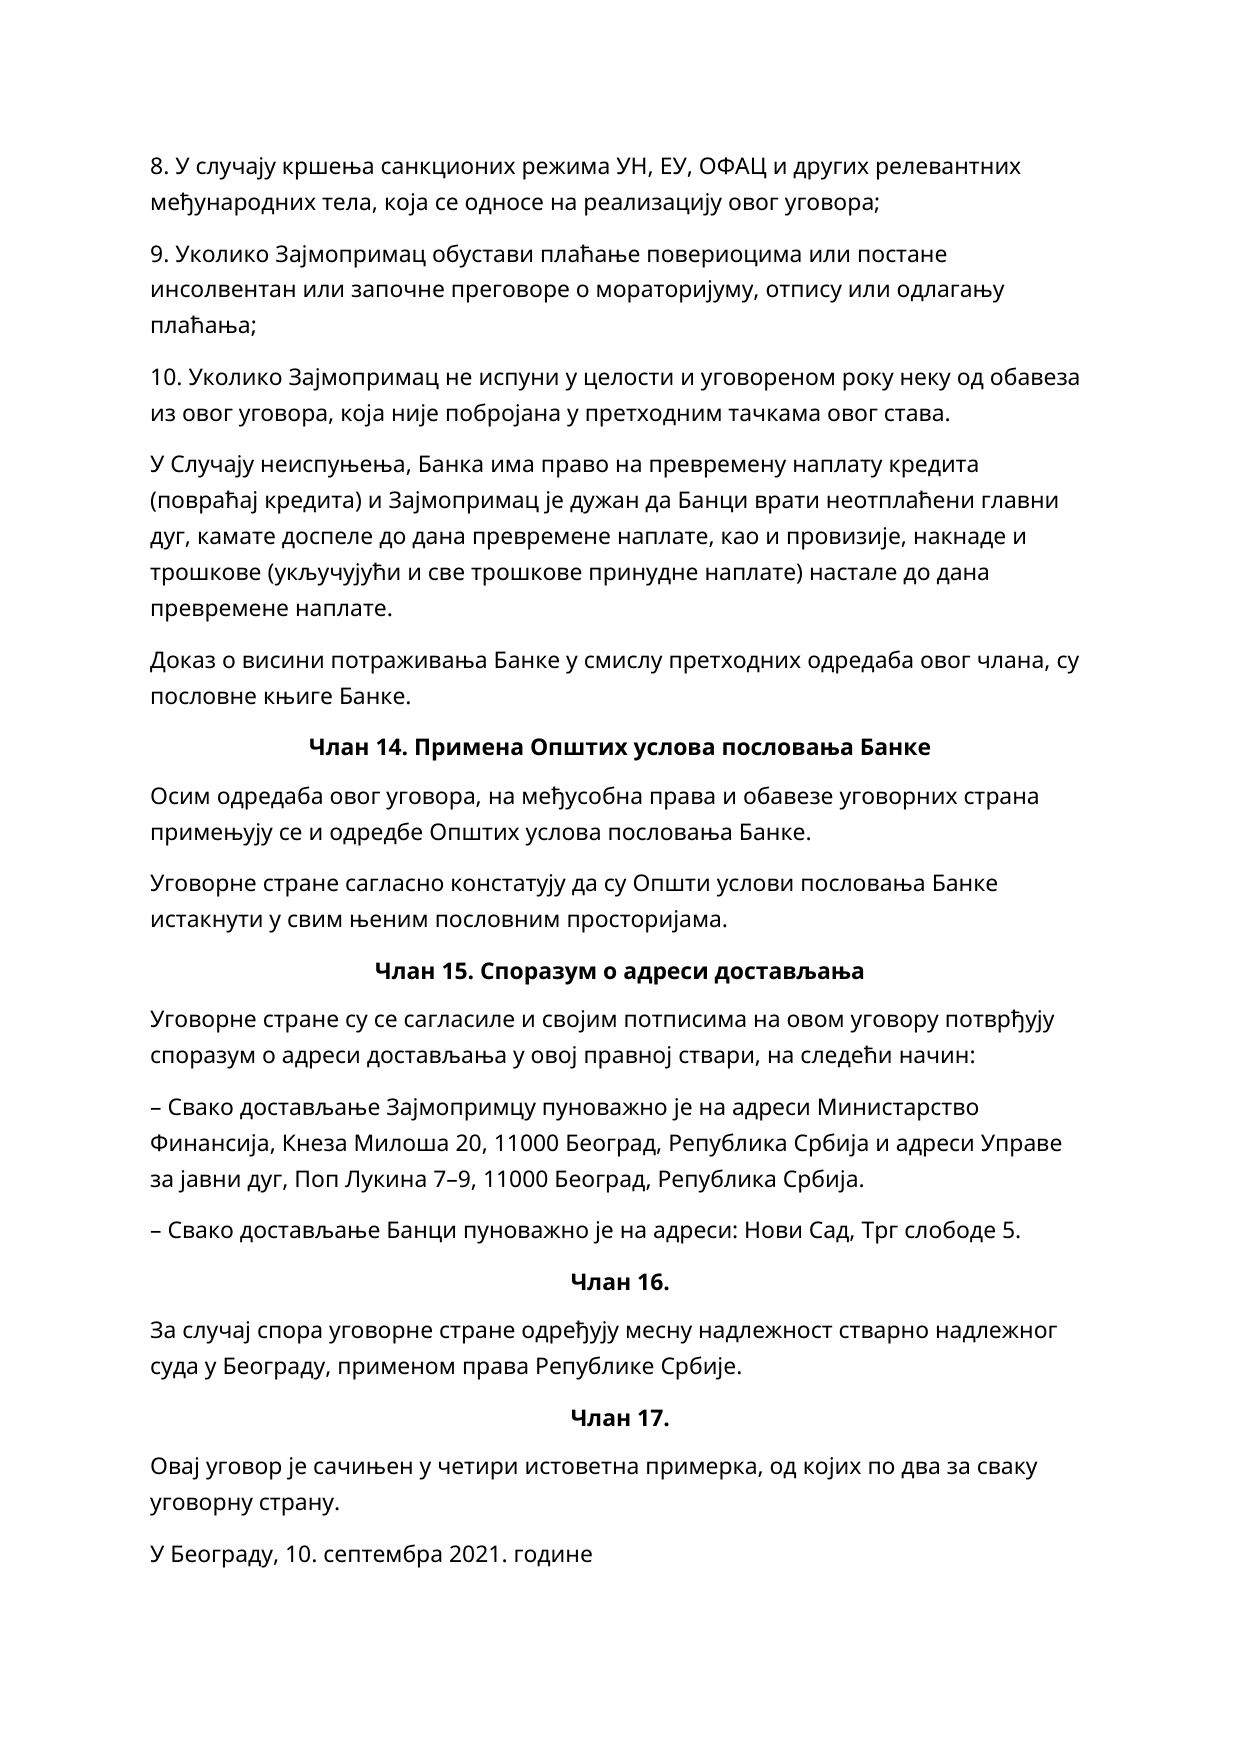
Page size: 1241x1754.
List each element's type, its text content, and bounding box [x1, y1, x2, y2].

text – Свако достављање Банци пуноважно је на адреси: Нови Сад, Трг слободе 5. [150, 1214, 1090, 1245]
text Члан 16. [150, 1266, 1090, 1297]
text Овај уговор је сачињен у четири истоветна примерка, од којих по два за сваку уговорну страну. [150, 1450, 1090, 1517]
text Осим одредаба овог уговора, на међусобна права и обавезе уговорних страна примењују се и одредбе Општих услова пословања Банке. [150, 780, 1090, 847]
text У Случају неиспуњења, Банка има право на превремену наплату кредита (повраћај кредита) и Зајмопримац је дужан да Банци врати неотплаћени главни дуг, камате доспеле до дана превремене наплате, као и провизије, накнаде и трошкове (укључујући и све трошкове принудне наплате) настале до дана превремене наплате. [150, 448, 1090, 623]
text 9. Уколико Зајмопримац обустави плаћање повериоцима или постане инсолвентан или започне преговоре о мораторијуму, отпису или одлагању плаћања; [150, 237, 1090, 341]
text За случај спора уговорне стране одређују месну надлежност стварно надлежног суда у Београду, применом права Републике Србије. [150, 1314, 1090, 1381]
text Члан 17. [150, 1402, 1090, 1433]
text 8. У случају кршења санкционих режима УН, ЕУ, ОФАЦ и других релевантних међународних тела, која се односе на реализацију овог уговора; [150, 150, 1090, 217]
text Члан 15. Споразум о адреси достављања [150, 955, 1090, 986]
text У Београду, 10. септембра 2021. године [150, 1537, 1090, 1569]
text – Свако достављање Зајмопримцу пуноважно је на адреси Mинистарство Финансија, Кнеза Милоша 20, 11000 Београд, Република Србија и адреси Управе за јавни дуг, Поп Лукина 7–9, 11000 Београд, Република Србија. [150, 1091, 1090, 1194]
text Уговорне стране су се сагласиле и својим потписима на овом уговору потврђују споразум о адреси достављања у овој правној ствари, на следећи начин: [150, 1003, 1090, 1070]
text 10. Уколико Зајмопримац не испуни у целости и уговореном року неку од обавеза из овог уговора, која није побројана у претходним тачкама овог става. [150, 361, 1090, 428]
text Доказ о висини потраживања Банке у смислу претходних одредаба овог члана, су пословне књиге Банке. [150, 644, 1090, 711]
text Уговорне стране сагласно констатују да су Општи услови пословања Банке истакнути у свим њеним пословним просторијама. [150, 867, 1090, 934]
text Члан 14. Примена Општих услова пословања Банке [150, 731, 1090, 762]
